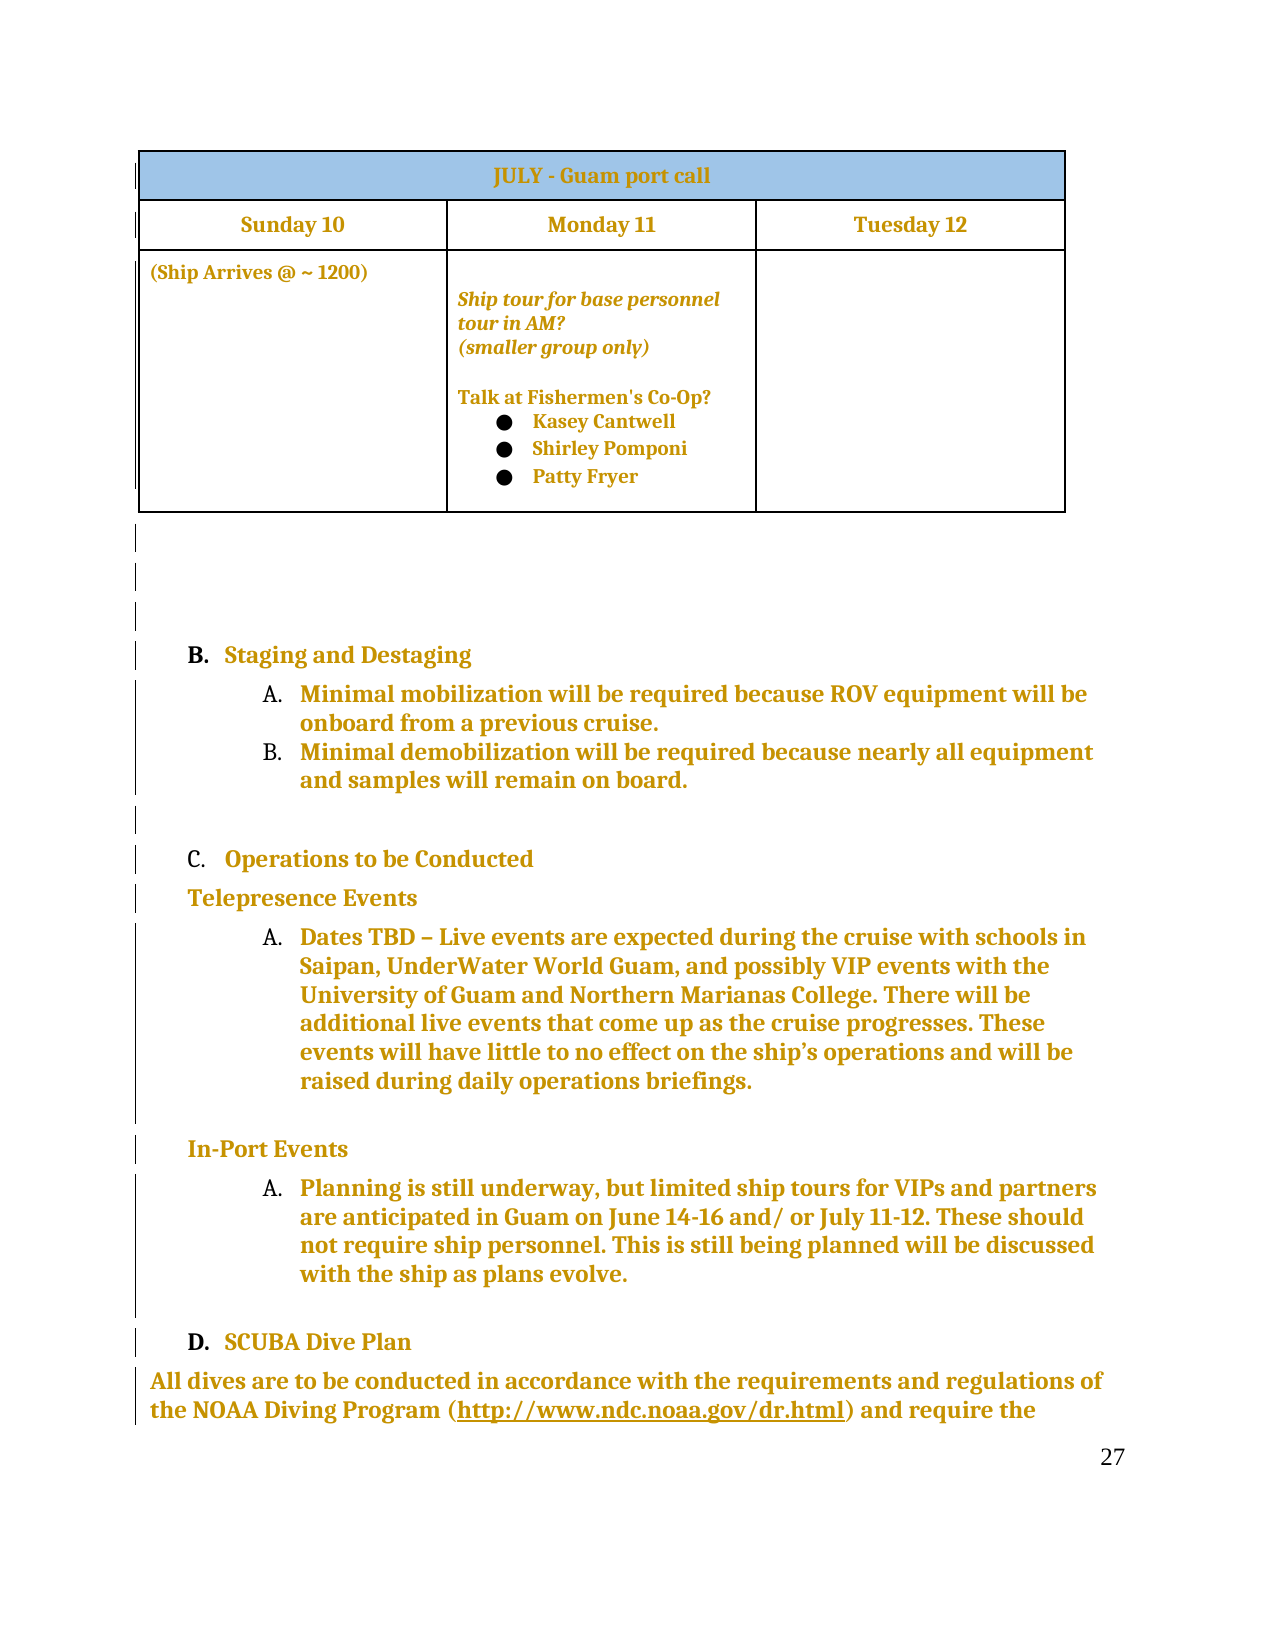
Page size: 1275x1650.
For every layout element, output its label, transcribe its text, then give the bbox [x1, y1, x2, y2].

list Dates TBD – Live events are expected during the cruise with schools in Saipan, UnderWater World Guam, and possibly VIP events with the University of Guam and Northern Marianas College. There will be additional live events that come up as the cruise progresses. These events will have little to no effect on the ship’s operations and will be raised during daily operations briefings. [262, 923, 1125, 1096]
table_cell JULY - Guam port call [140, 152, 1064, 199]
text In-Port Events [187, 1135, 1125, 1163]
list SCUBA Dive Plan [187, 1328, 1125, 1357]
list Operations to be Conducted [187, 845, 1125, 873]
table_cell Ship tour for base personnel tour in AM? (smaller group only) Talk at Fishermen's Co-Op? Kasey Cantwell Shirley Pomponi Patty Fryer [448, 251, 755, 511]
list Minimal mobilization will be required because ROV equipment will be onboard from a previous cruise. [262, 680, 1125, 738]
text Telepresence Events [187, 884, 1125, 913]
table_cell Sunday 10 [140, 201, 446, 248]
list Minimal demobilization will be required because nearly all equipment and samples will remain on board. [262, 738, 1125, 795]
list Staging and Destaging [187, 641, 1125, 670]
table_cell (Ship Arrives @ ~ 1200) [140, 251, 446, 511]
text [150, 1367, 1125, 1425]
table_cell Tuesday 12 [757, 201, 1064, 248]
list Planning is still underway, but limited ship tours for VIPs and partners are anticipated in Guam on June 14-16 and/ or July 11-12. These should not require ship personnel. This is still being planned will be discussed with the ship as plans evolve. [262, 1174, 1125, 1289]
table_cell Monday 11 [448, 201, 755, 248]
table_cell [757, 251, 1064, 511]
